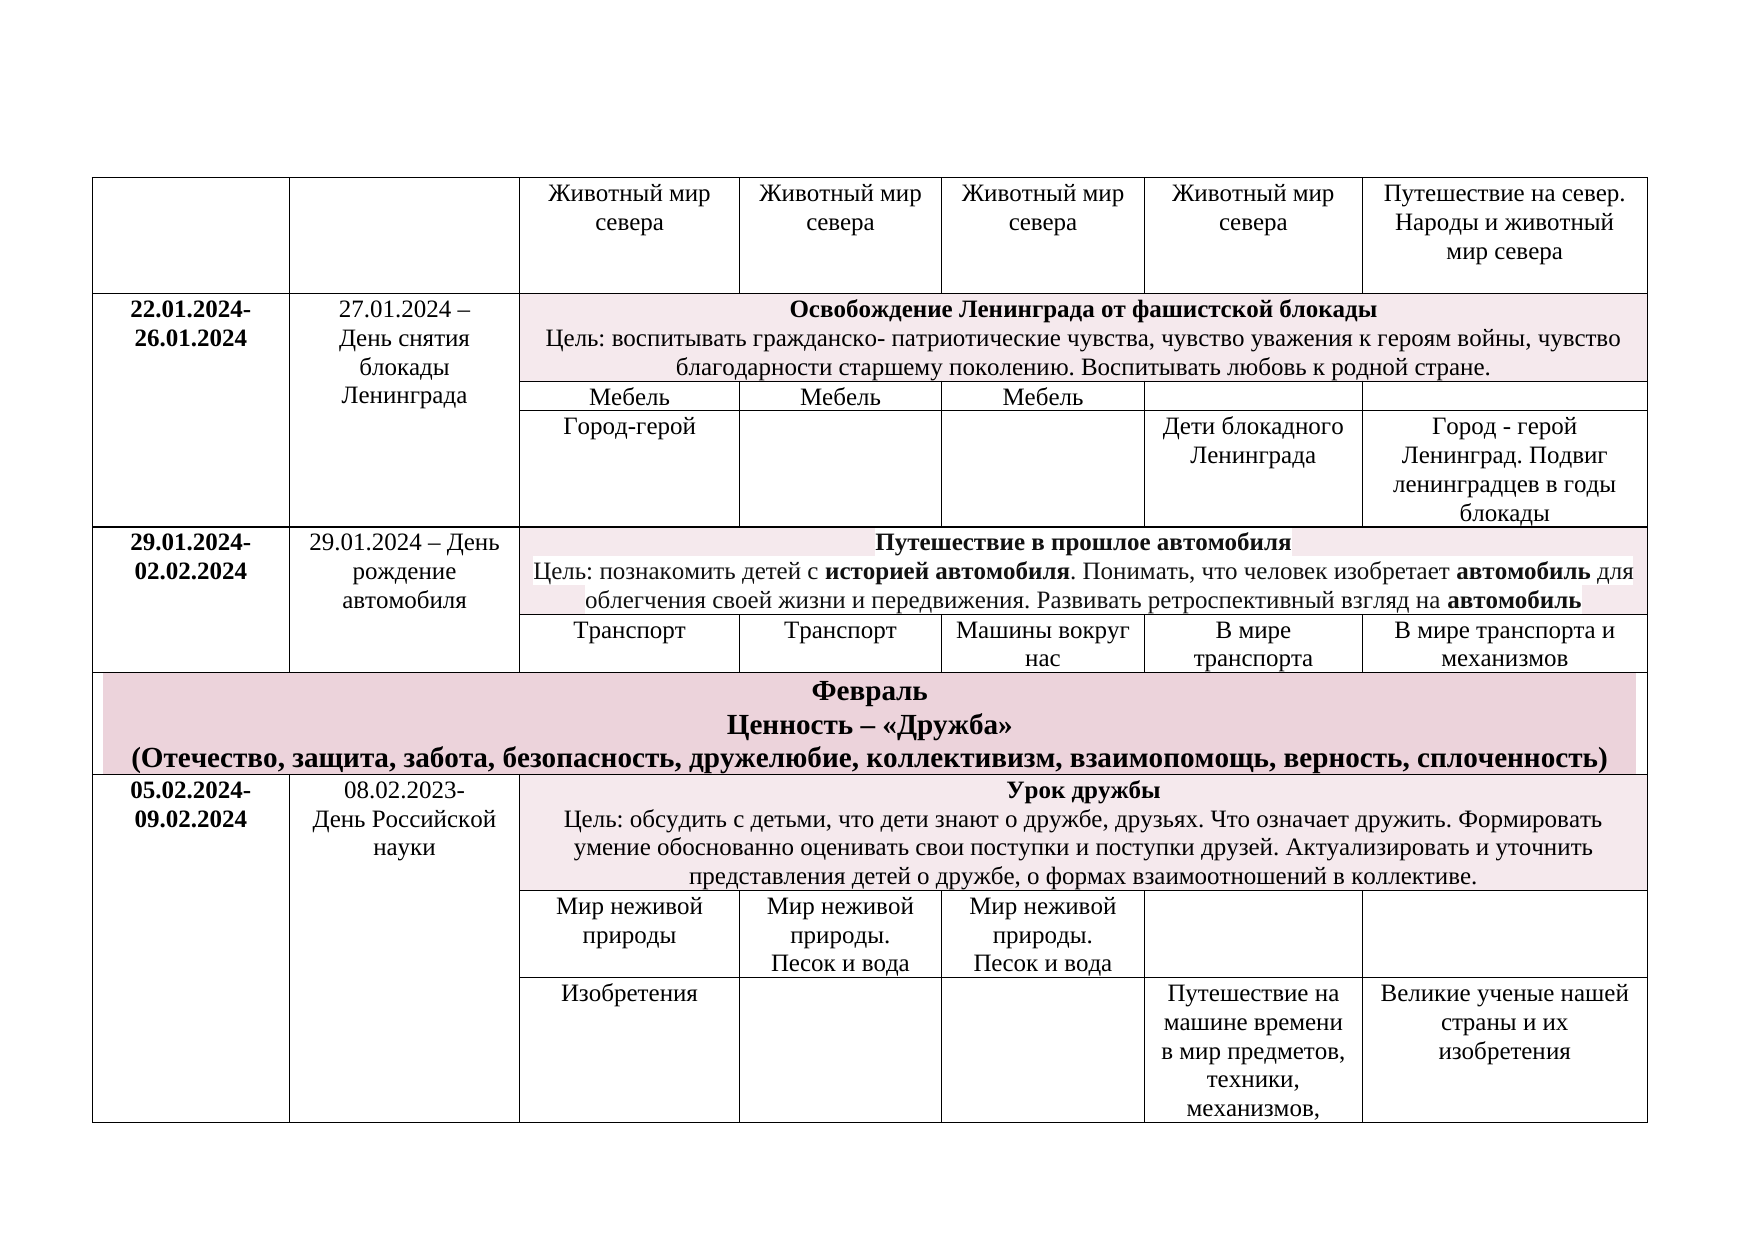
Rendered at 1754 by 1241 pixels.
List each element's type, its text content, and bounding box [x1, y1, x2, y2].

table_cell [942, 978, 1144, 1122]
table_cell 29.01.2024 – День рождение автомобиля [290, 528, 519, 672]
table_cell Дети блокадного Ленинграда [1145, 411, 1362, 526]
table_cell Мир неживой природы. Песок и вода [740, 891, 941, 977]
table_cell 08.02.2023- День Российской науки [290, 775, 519, 1122]
table_cell Животный мир севера [1145, 178, 1362, 293]
table_cell [1363, 891, 1647, 977]
table_cell Город - герой Ленинград. Подвиг ленинградцев в годы блокады [1363, 411, 1647, 526]
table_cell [1145, 978, 1362, 1122]
table_cell В мире транспорта [1145, 615, 1362, 672]
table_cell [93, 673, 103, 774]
table_cell [1145, 382, 1362, 410]
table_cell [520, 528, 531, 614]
table_cell Животный мир севера [942, 178, 1144, 293]
table_cell Урок дружбы Цель: обсудить с детьми, что дети знают о дружбе, друзьях. Что означает дружить. Формировать умение обоснованно оценивать свои поступки и поступки друзей. Актуализировать и уточнить представления детей о дружбе, о формах взаимоотношений в коллективе. [520, 775, 1647, 890]
table_cell 27.01.2024 – День снятия блокады Ленинграда [290, 294, 519, 526]
table_cell Мебель [942, 382, 1144, 410]
table_cell [1145, 891, 1362, 977]
table_cell 29.01.2024-02.02.2024 [93, 528, 289, 672]
table_cell В мире транспорта и механизмов [1363, 615, 1647, 672]
table_cell [740, 978, 941, 1122]
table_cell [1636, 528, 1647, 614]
table_cell Животный мир севера [520, 178, 739, 293]
table_cell 22.01.2024-26.01.2024 [93, 294, 289, 526]
table_cell Освобождение Ленинграда от фашистской блокады Цель: воспитывать гражданско- патриотические чувства, чувство уважения к героям войны, чувство благодарности старшему поколению. Воспитывать любовь к родной стране. [520, 294, 1647, 381]
table_cell [740, 411, 941, 526]
table_cell Мебель [520, 382, 739, 410]
table_cell [942, 411, 1144, 526]
table_cell Мир неживой природы [520, 891, 739, 977]
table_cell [93, 178, 289, 293]
table_cell [1363, 382, 1647, 410]
table_cell Мир неживой природы. Песок и вода [942, 891, 1144, 977]
table_cell Город-герой [520, 411, 739, 526]
table_cell Транспорт [520, 615, 739, 672]
table_cell Машины вокруг нас [942, 615, 1144, 672]
table_cell 05.02.2024-09.02.2024 [93, 775, 289, 1122]
table_cell Изобретения [520, 978, 739, 1122]
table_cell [290, 178, 519, 293]
table_cell Мебель [740, 382, 941, 410]
table_cell Транспорт [740, 615, 941, 672]
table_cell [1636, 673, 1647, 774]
table_cell Животный мир севера [740, 178, 941, 293]
table_cell Путешествие на север. Народы и животный мир севера [1363, 178, 1647, 293]
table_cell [1363, 978, 1647, 1122]
